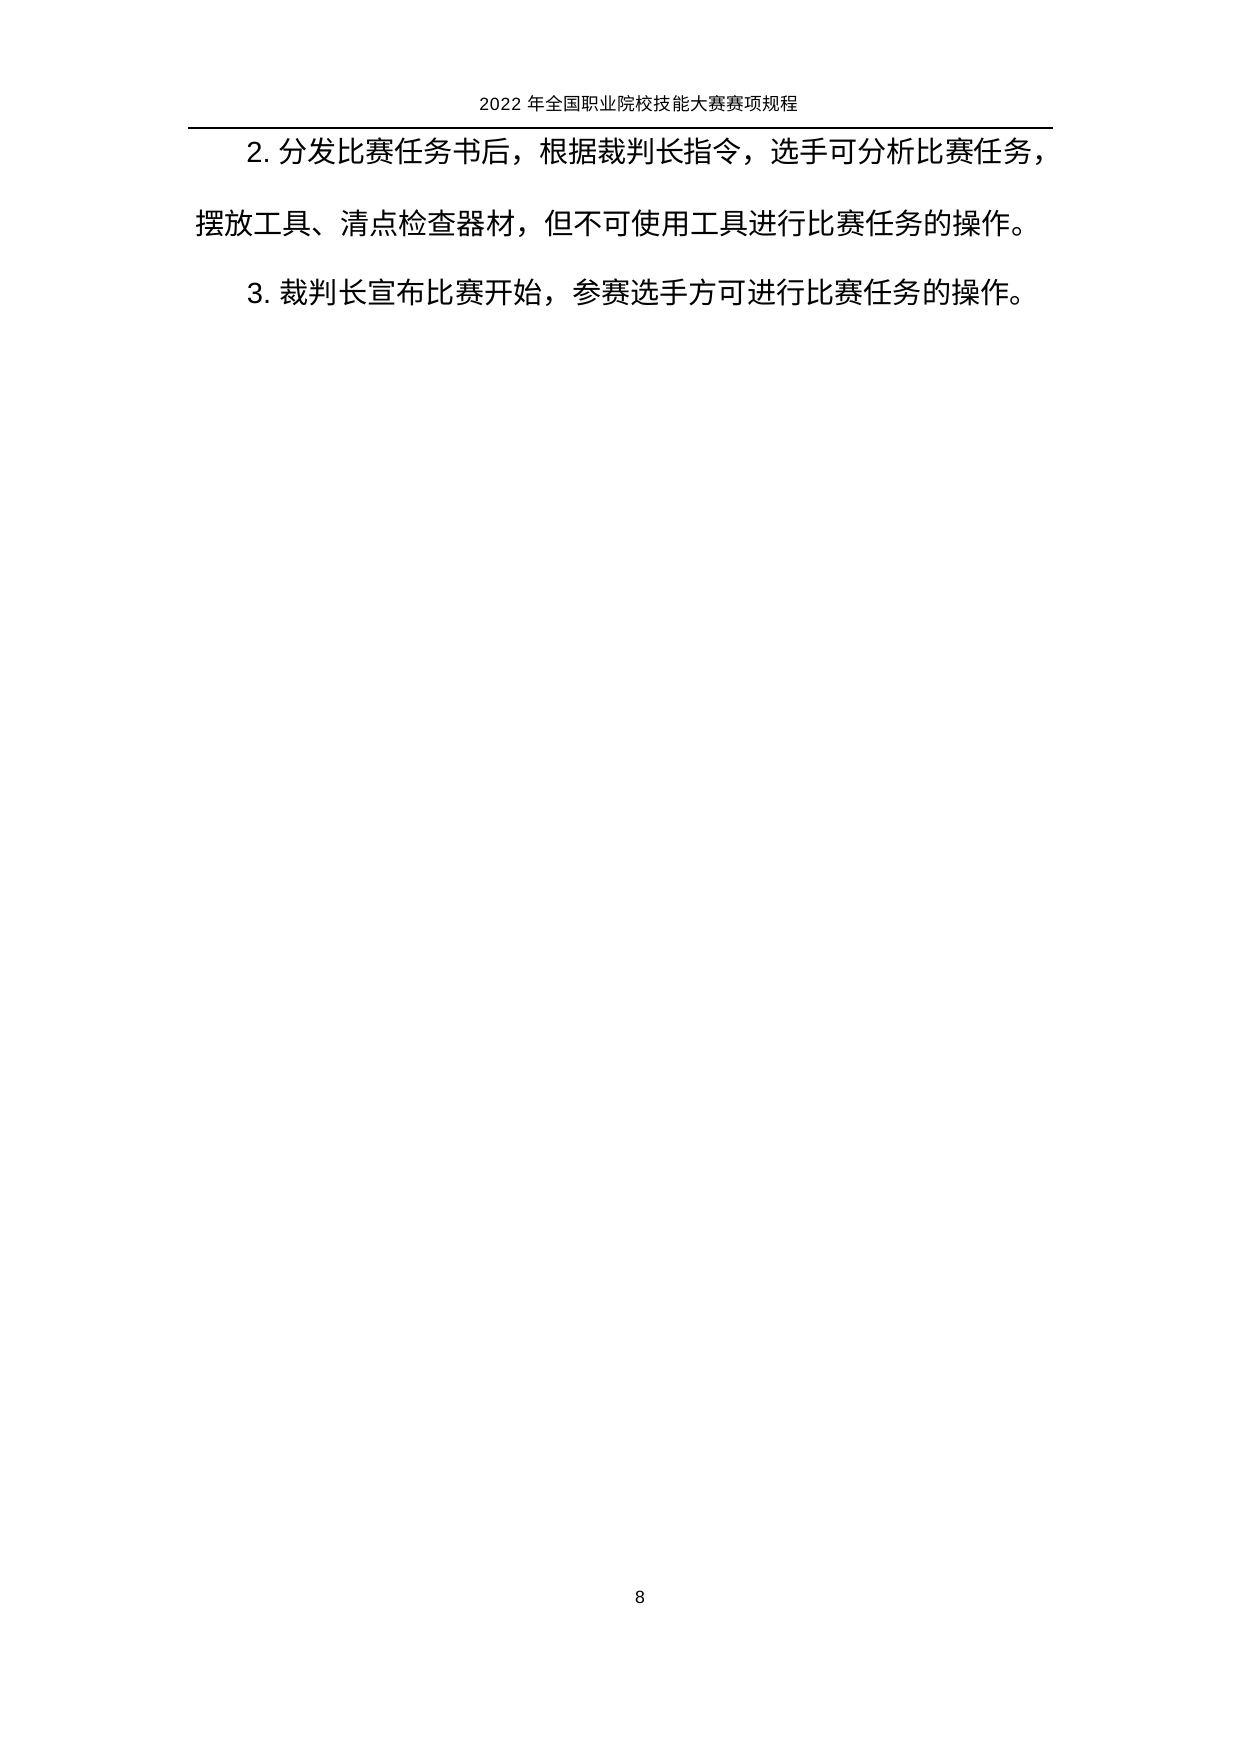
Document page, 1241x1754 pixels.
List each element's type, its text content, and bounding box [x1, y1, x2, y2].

text 2. 分发比赛任务书后，根据裁判长指令，选手可分析比赛任务， 摆放工具、清点检查器材，但不可使用工具进行比赛任务的操作。 [188, 129, 1061, 243]
text 3. 裁判长宣布比赛开始，参赛选手方可进行比赛任务的操作。 [247, 273, 1061, 311]
